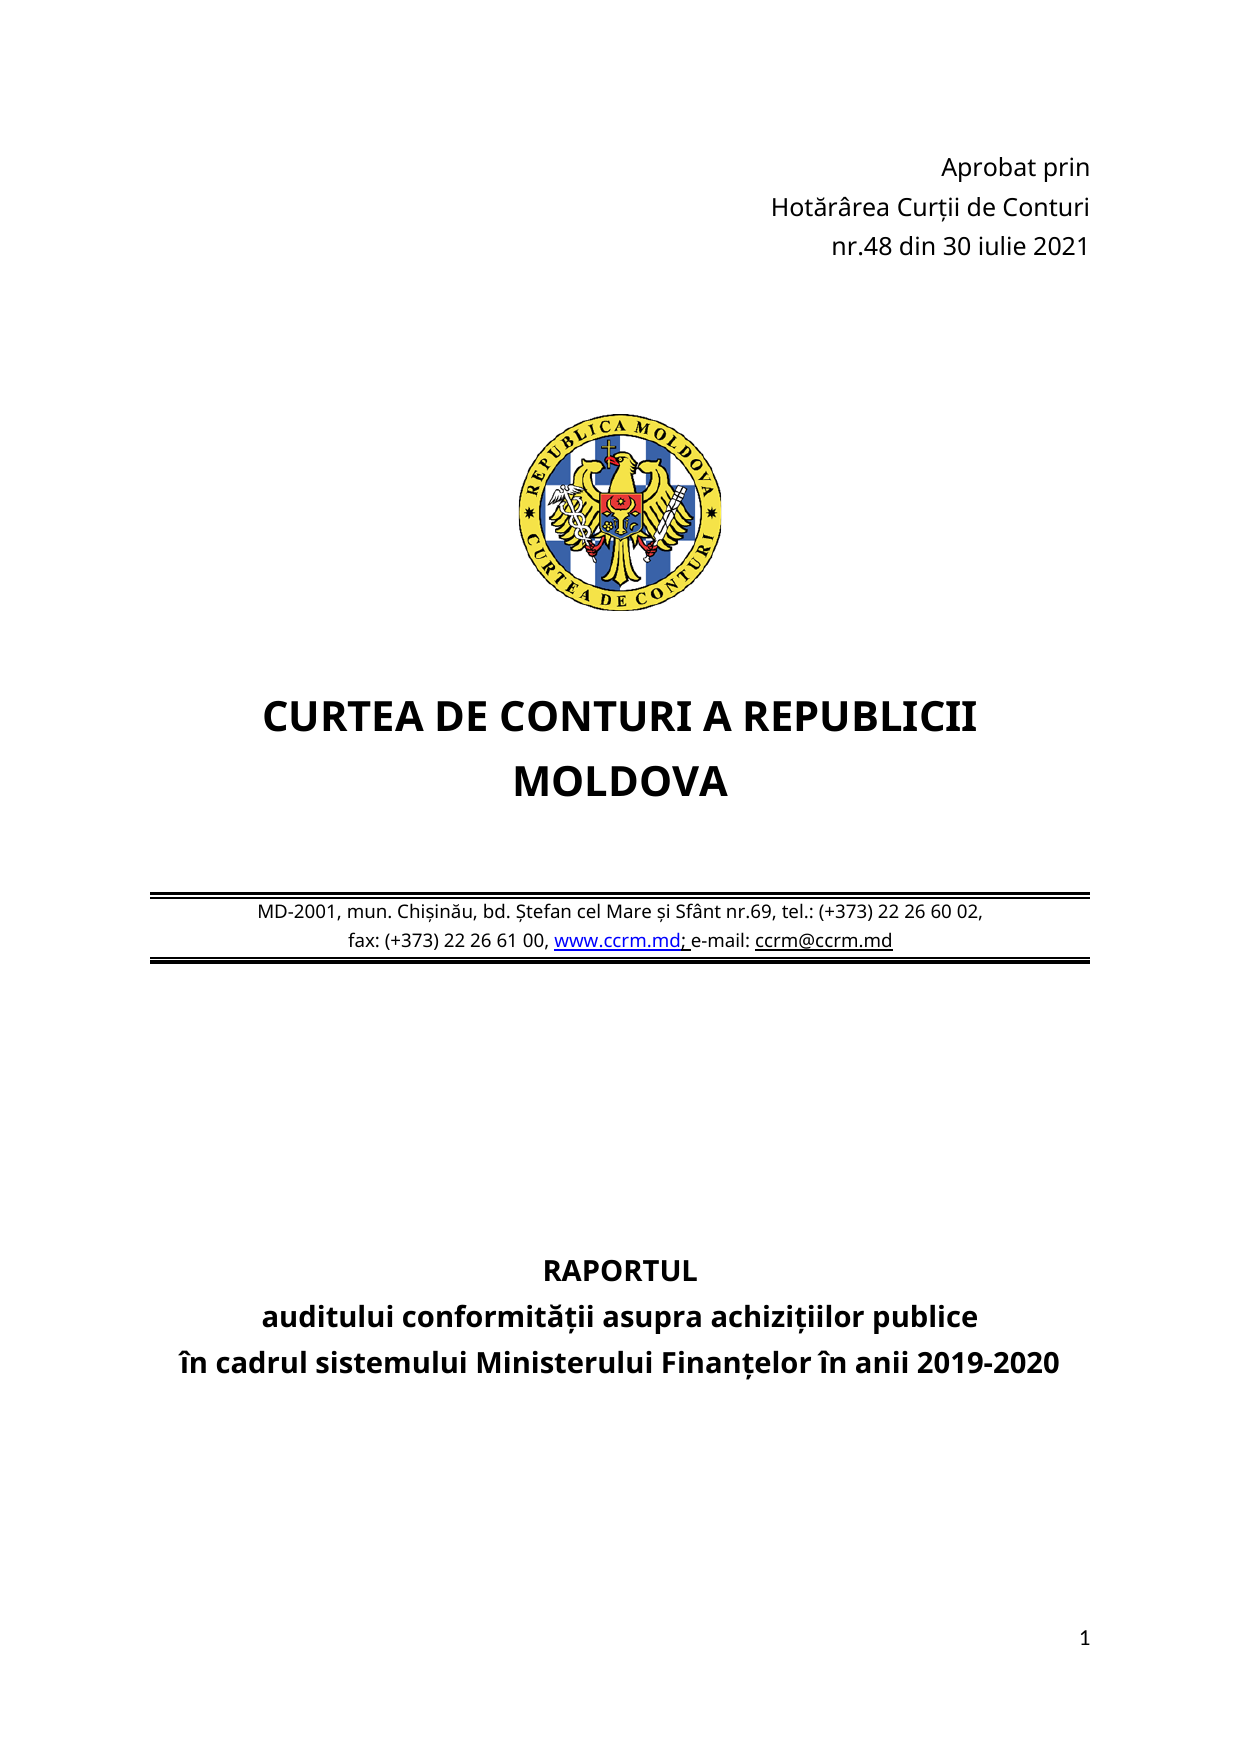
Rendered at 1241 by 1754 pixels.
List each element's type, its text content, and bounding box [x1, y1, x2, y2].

text CURTEA DE CONTURI A REPUBLICII MOLDOVA [150, 687, 1090, 809]
text Hotărârea Curții de Conturi [150, 189, 1090, 223]
text Aprobat prin [150, 150, 1090, 184]
text RAPORTUL [150, 1251, 1090, 1290]
text nr.48 din 30 iulie 2021 [150, 228, 1090, 262]
table_header MD-2001, mun. Chișinău, bd. Ștefan cel Mare și Sfânt nr.69, tel.: (+373) 22 26 60 02, fax: (+373) 22 26 61 00, www.ccrm.md; e-mail: ccrm@ccrm.md [150, 899, 1090, 957]
picture [518, 414, 722, 611]
text auditului conformității asupra achizițiilor publice [150, 1296, 1090, 1336]
text în cadrul sistemului Ministerului Finanțelor în anii 2019-2020 [150, 1342, 1090, 1382]
